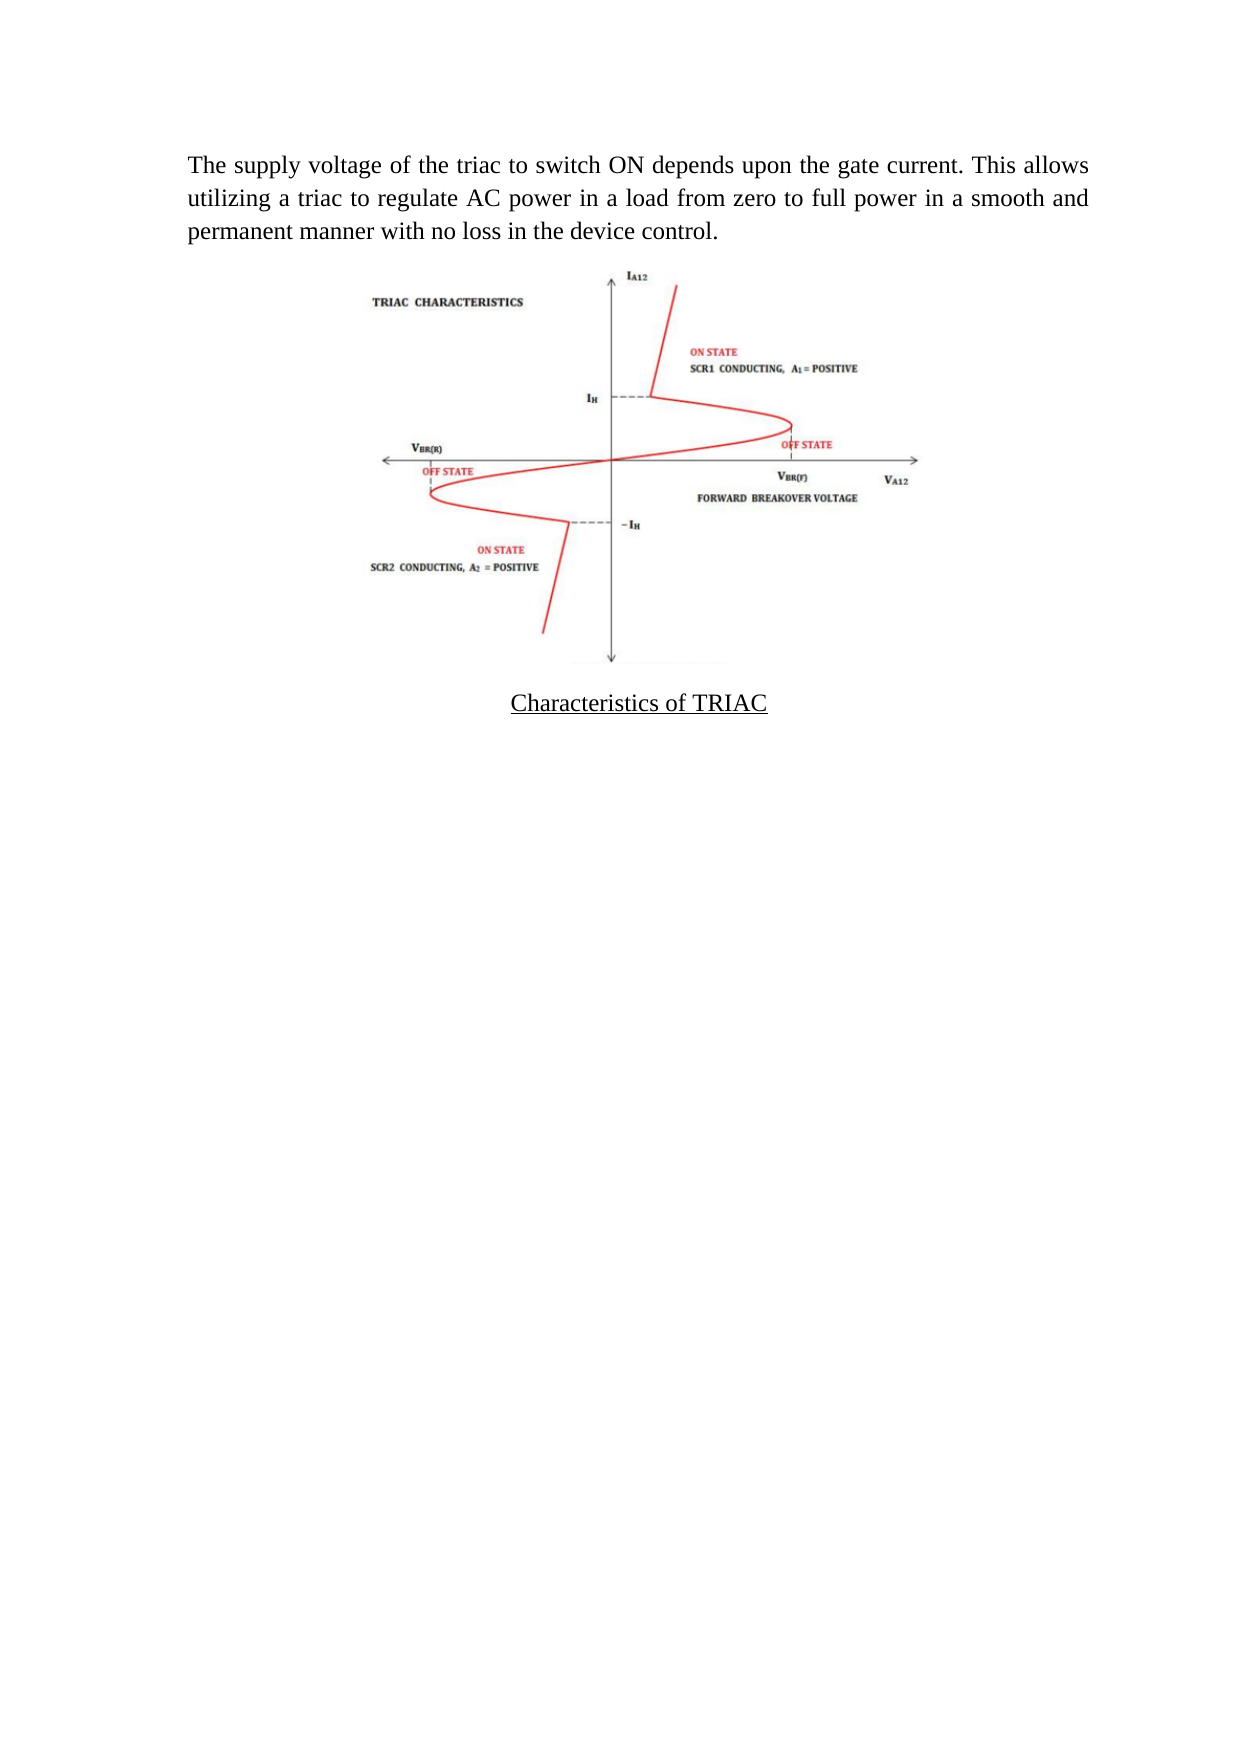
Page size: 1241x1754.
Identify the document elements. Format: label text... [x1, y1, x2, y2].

text Characteristics of TRIAC [187, 688, 1090, 717]
picture [351, 270, 927, 664]
text The supply voltage of the triac to switch ON depends upon the gate current. This allows utilizing a triac to regulate AC power in a load from zero to full power in a smooth and permanent manner with no loss in the device control. [187, 150, 1090, 245]
